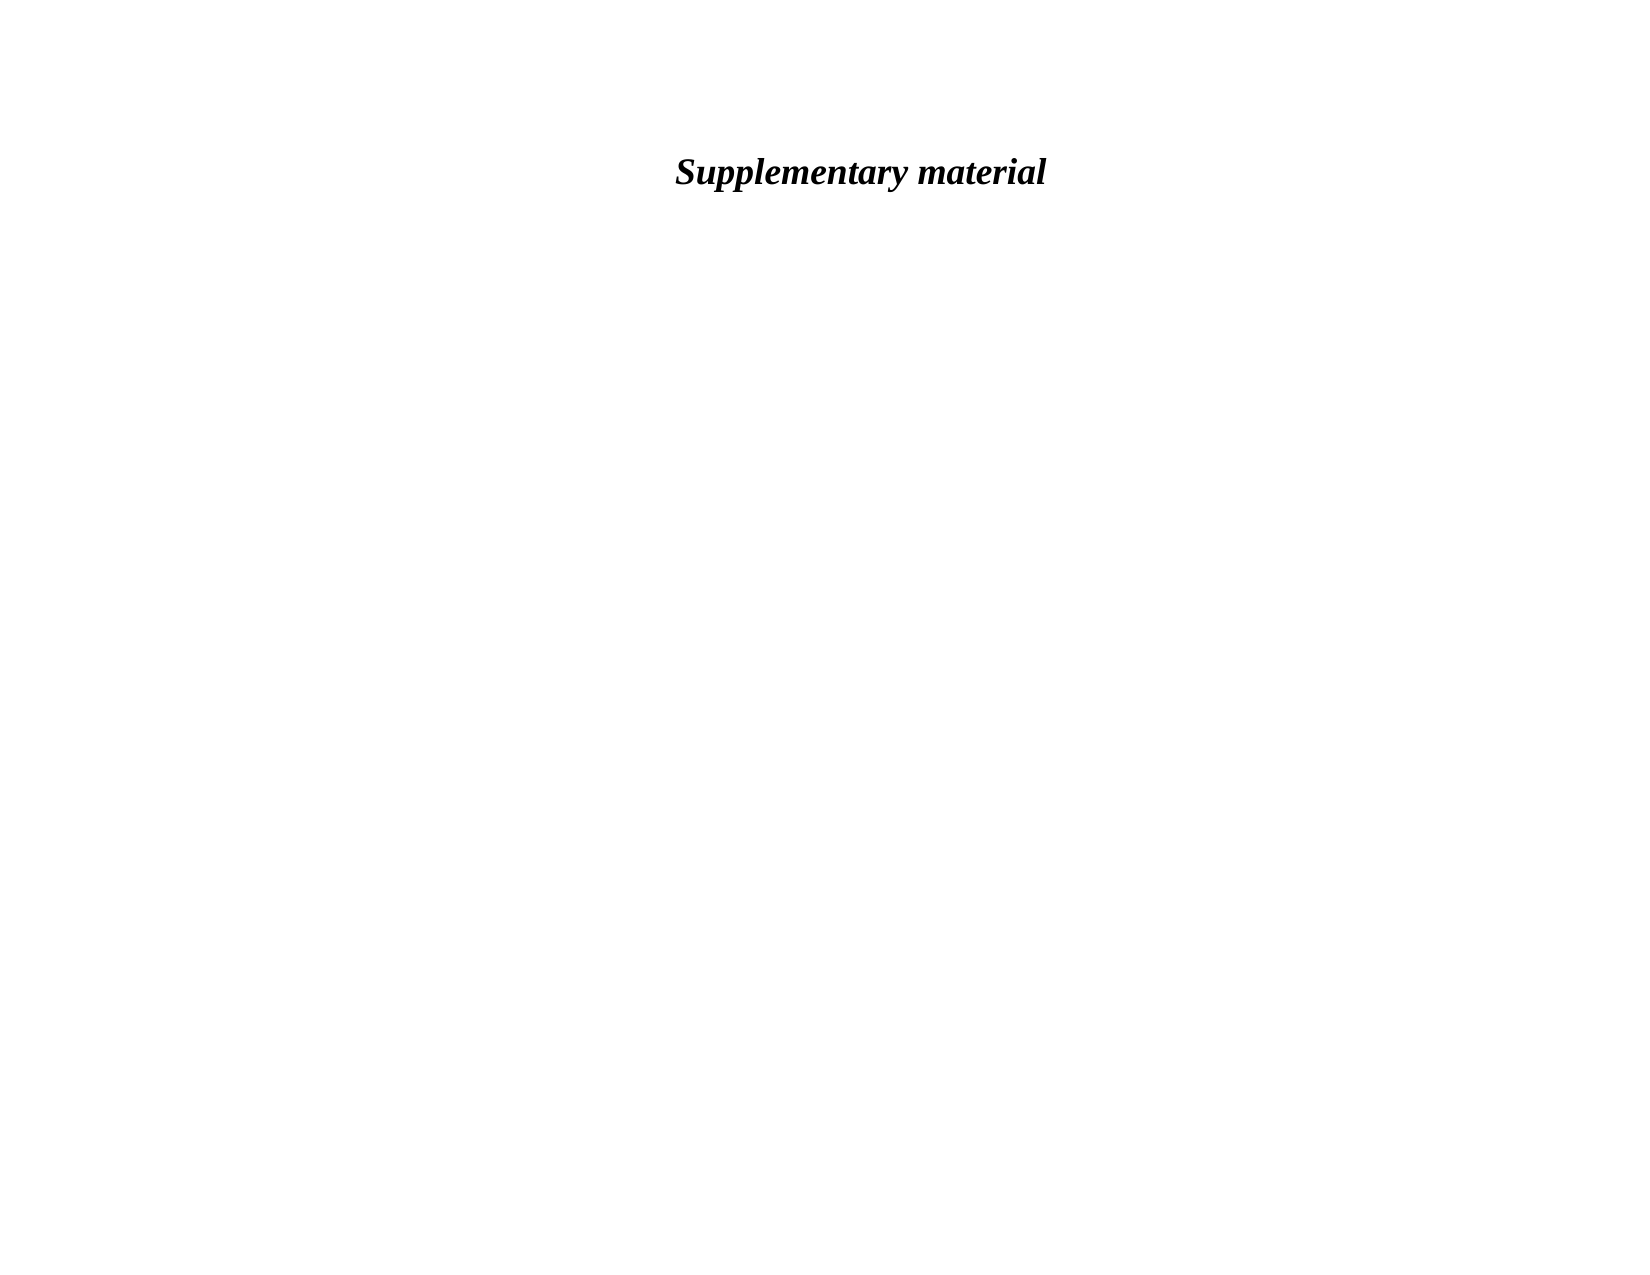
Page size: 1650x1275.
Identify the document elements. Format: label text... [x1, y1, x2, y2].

title Supplementary material [150, 150, 1500, 193]
